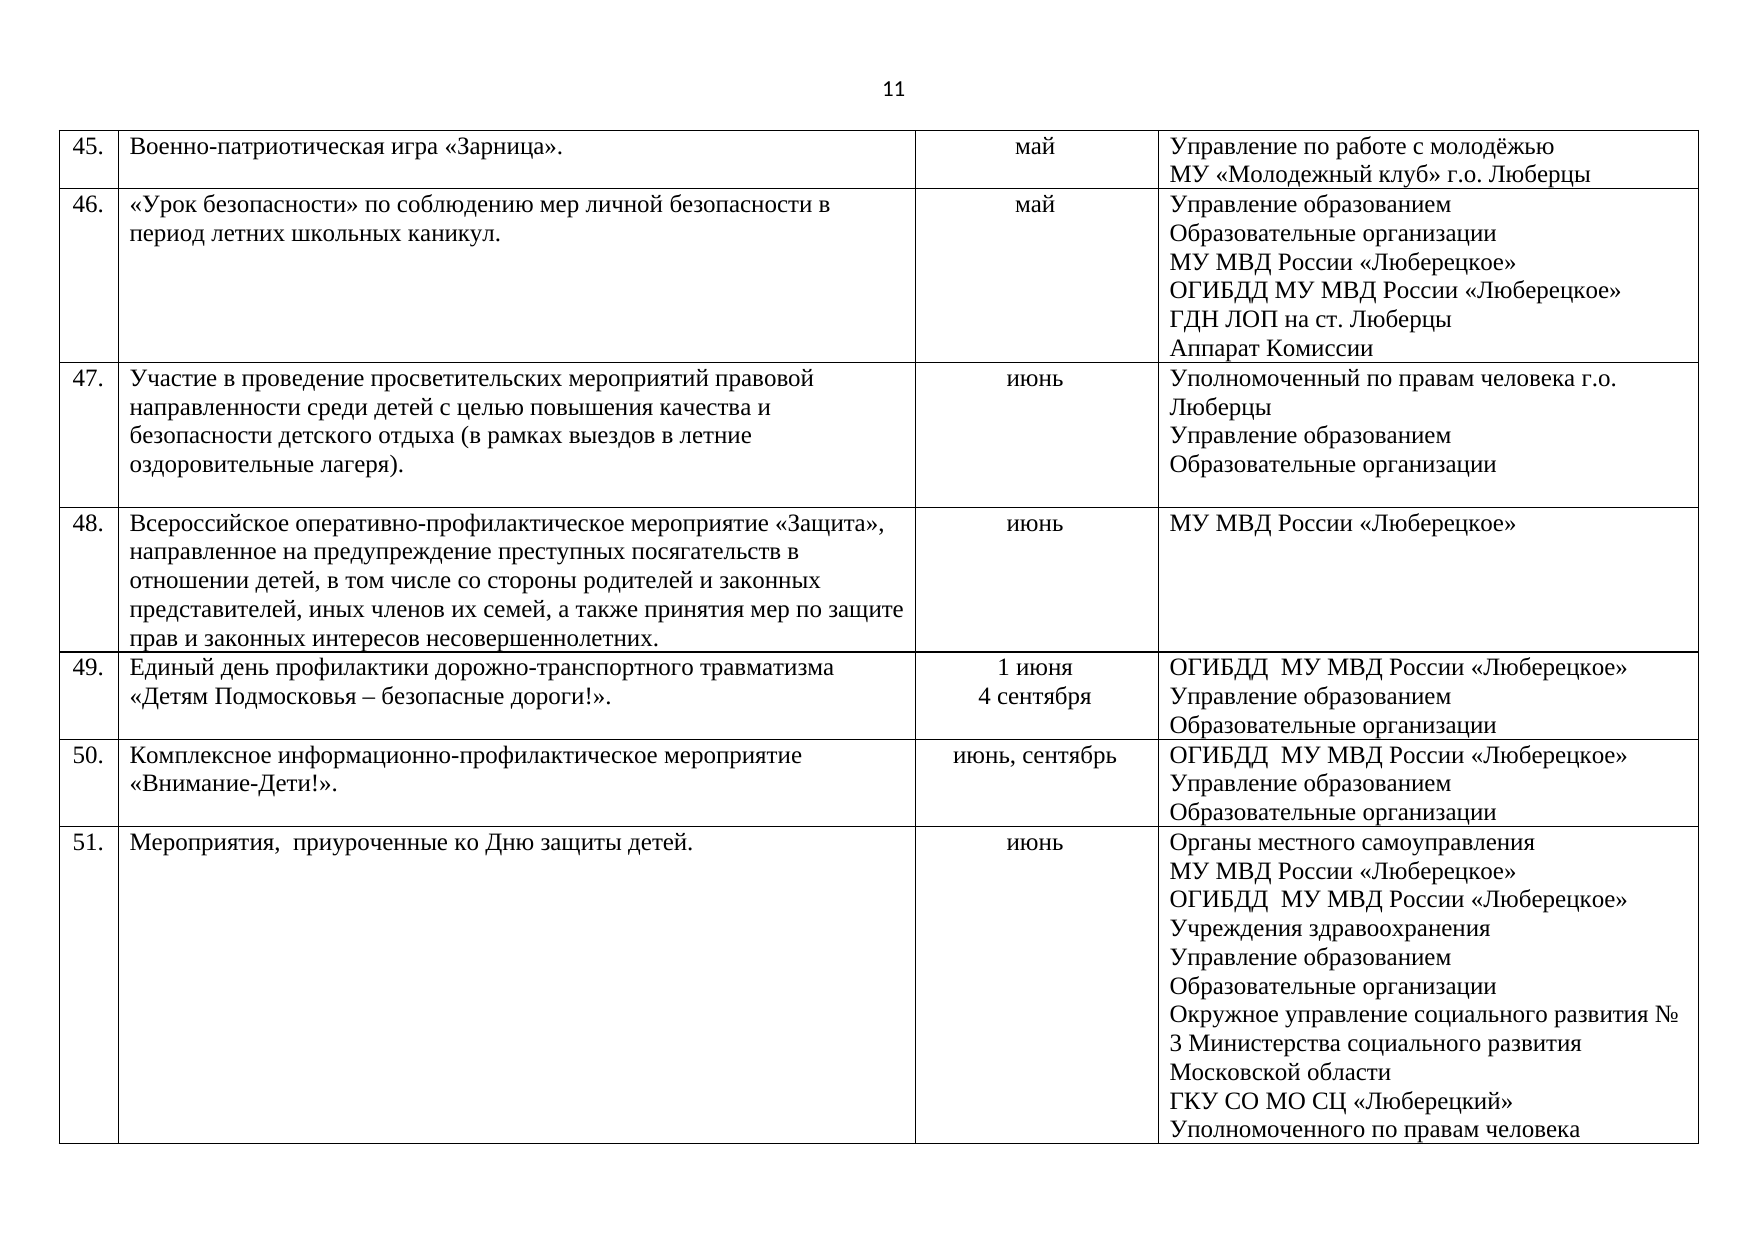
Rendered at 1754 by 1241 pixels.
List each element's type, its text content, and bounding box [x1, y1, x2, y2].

table_cell «Урок безопасности» по соблюдению мер личной безопасности в период летних школьных каникул. [119, 189, 915, 362]
table_cell Управление по работе с молодёжью МУ «Молодежный клуб» г.о. Люберцы [1159, 131, 1698, 188]
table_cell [119, 827, 915, 1143]
table_cell 1 июня 4 сентября [916, 653, 1158, 739]
table_cell Военно-патриотическая игра «Зарница». [119, 131, 915, 188]
table_cell июнь [916, 508, 1158, 651]
table_cell июнь [916, 363, 1158, 507]
table_cell Единый день профилактики дорожно-транспортного травматизма «Детям Подмосковья – безопасные дороги!». [119, 653, 915, 739]
table_cell [60, 827, 118, 1143]
table_cell Комплексное информационно-профилактическое мероприятие «Внимание-Дети!». [119, 740, 915, 826]
table_cell Уполномоченный по правам человека г.о. Люберцы Управление образованием Образовательные организации [1159, 363, 1698, 507]
table_cell май [916, 131, 1158, 188]
table_cell Всероссийское оперативно-профилактическое мероприятие «Защита», направленное на предупреждение преступных посягательств в отношении детей, в том числе со стороны родителей и законных представителей, иных членов их семей, а также принятия мер по защите прав и законных интересов несовершеннолетних. [119, 508, 915, 651]
table_cell ОГИБДД МУ МВД России «Люберецкое» Управление образованием Образовательные организации [1159, 653, 1698, 739]
table_cell Управление образованием Образовательные организации МУ МВД России «Люберецкое» ОГИБДД МУ МВД России «Люберецкое» ГДН ЛОП на ст. Люберцы Аппарат Комиссии [1159, 189, 1698, 362]
table_cell [60, 131, 118, 188]
table_cell [60, 740, 118, 826]
table_cell [60, 653, 118, 739]
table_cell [1159, 827, 1698, 1143]
table_cell [60, 189, 118, 362]
table_cell [60, 508, 118, 651]
table_cell ОГИБДД МУ МВД России «Люберецкое» Управление образованием Образовательные организации [1159, 740, 1698, 826]
table_cell [60, 363, 118, 507]
table_cell Участие в проведение просветительских мероприятий правовой направленности среди детей с целью повышения качества и безопасности детского отдыха (в рамках выездов в летние оздоровительные лагеря). [119, 363, 915, 507]
table_cell май [916, 189, 1158, 362]
table_cell июнь, сентябрь [916, 740, 1158, 826]
table_cell июнь [916, 827, 1158, 1143]
table_cell МУ МВД России «Люберецкое» [1159, 508, 1698, 651]
